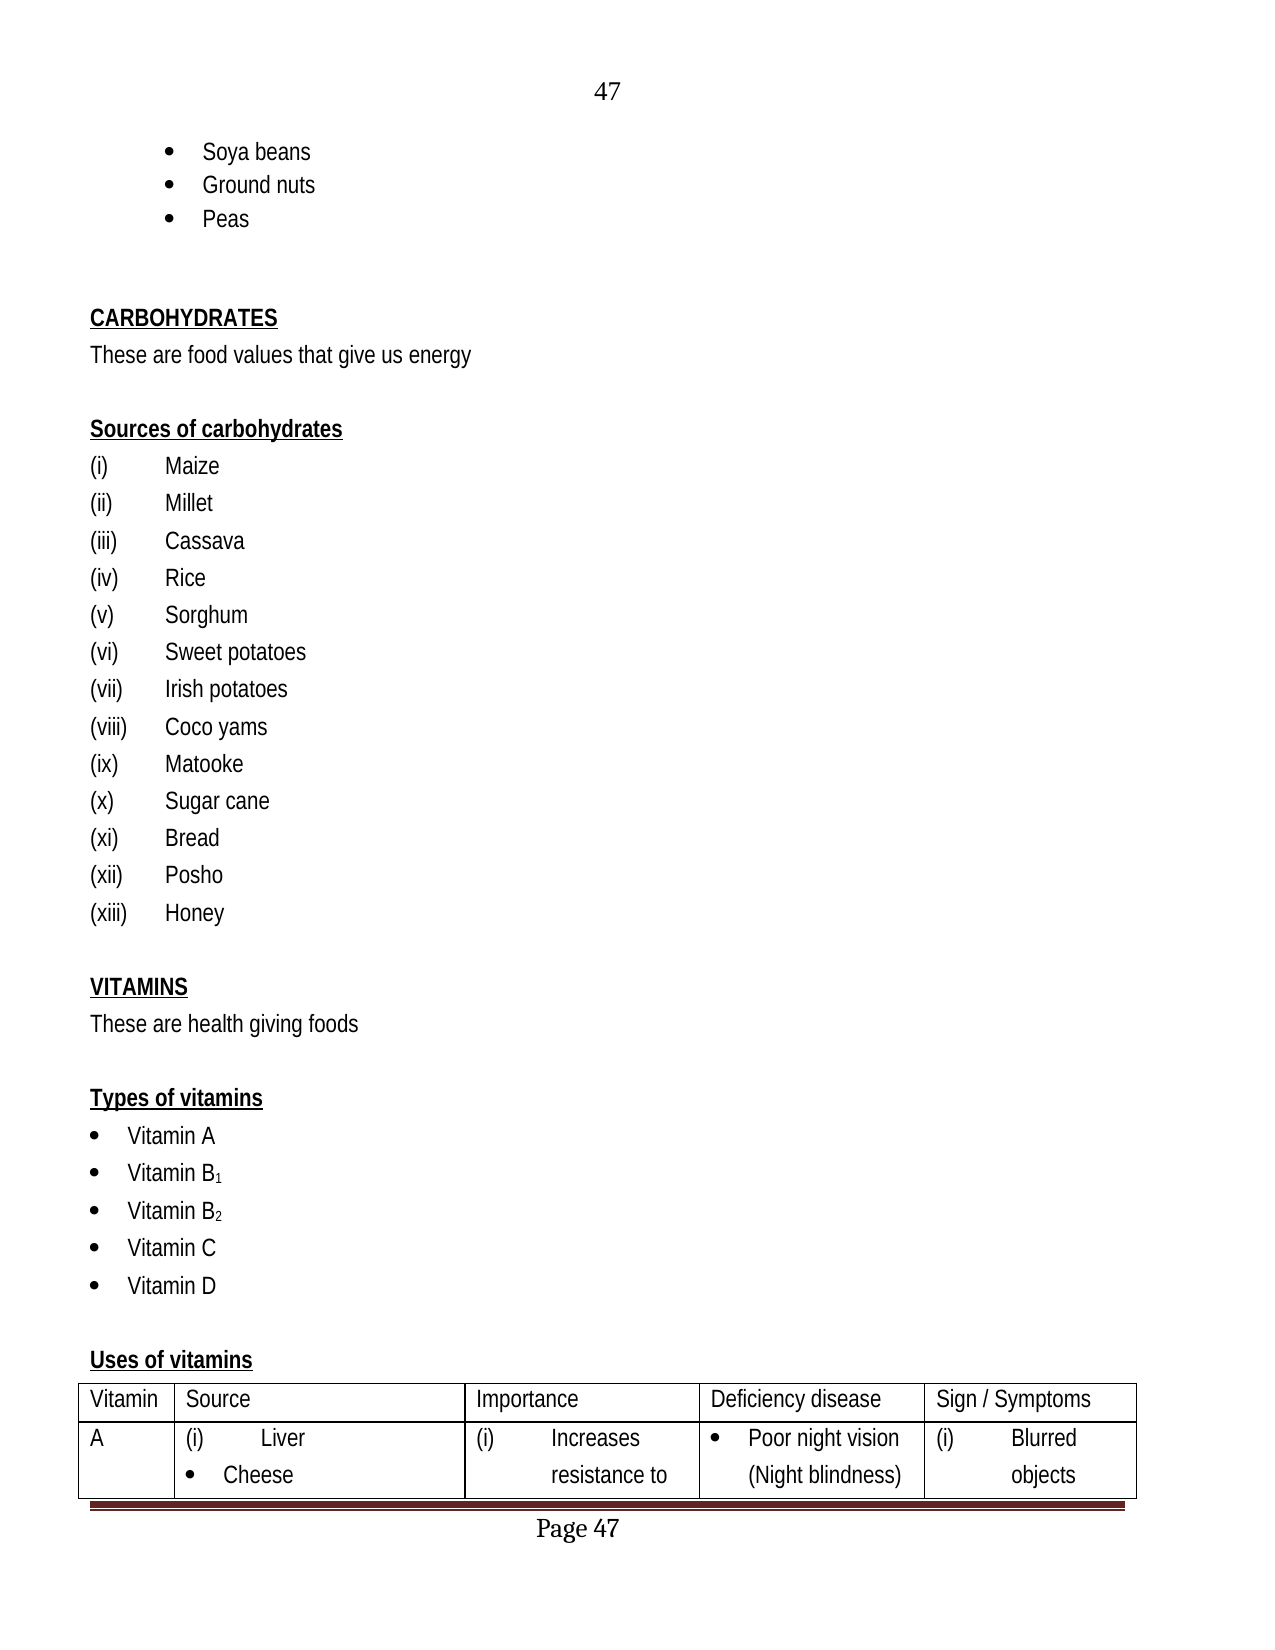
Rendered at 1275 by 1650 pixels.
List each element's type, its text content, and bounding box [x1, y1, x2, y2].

list Honey [90, 897, 1125, 926]
list Sugar cane [90, 786, 1125, 814]
text VITAMINS [90, 972, 1125, 1001]
list Soya beans [165, 137, 1125, 166]
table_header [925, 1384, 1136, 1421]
list Rice [90, 563, 1125, 591]
list Matooke [90, 749, 1125, 777]
list Peas [165, 203, 1125, 232]
list Posho [90, 860, 1125, 889]
list Vitamin B1 [90, 1158, 1125, 1187]
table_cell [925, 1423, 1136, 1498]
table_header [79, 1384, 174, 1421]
text These are health giving foods [90, 1009, 1125, 1038]
list Vitamin C [90, 1233, 1125, 1262]
list Ground nuts [165, 170, 1125, 199]
text Types of vitamins [90, 1083, 1125, 1112]
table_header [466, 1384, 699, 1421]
text These are food values that give us energy [90, 340, 1125, 368]
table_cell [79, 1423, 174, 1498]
list Maize [90, 451, 1125, 480]
list Coco yams [90, 712, 1125, 740]
text CARBOHYDRATES [90, 302, 1125, 331]
list Vitamin A [90, 1121, 1125, 1149]
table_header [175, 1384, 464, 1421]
list Sweet potatoes [90, 637, 1125, 666]
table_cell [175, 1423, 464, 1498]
list Bread [90, 823, 1125, 852]
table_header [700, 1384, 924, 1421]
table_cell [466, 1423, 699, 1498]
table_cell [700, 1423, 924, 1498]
list Vitamin B2 [90, 1196, 1125, 1224]
list Irish potatoes [90, 674, 1125, 703]
list Millet [90, 488, 1125, 517]
list Vitamin D [90, 1271, 1125, 1299]
list Sorghum [90, 600, 1125, 629]
text Sources of carbohydrates [90, 414, 1125, 443]
text Uses of vitamins [90, 1345, 1125, 1374]
list Cassava [90, 526, 1125, 554]
